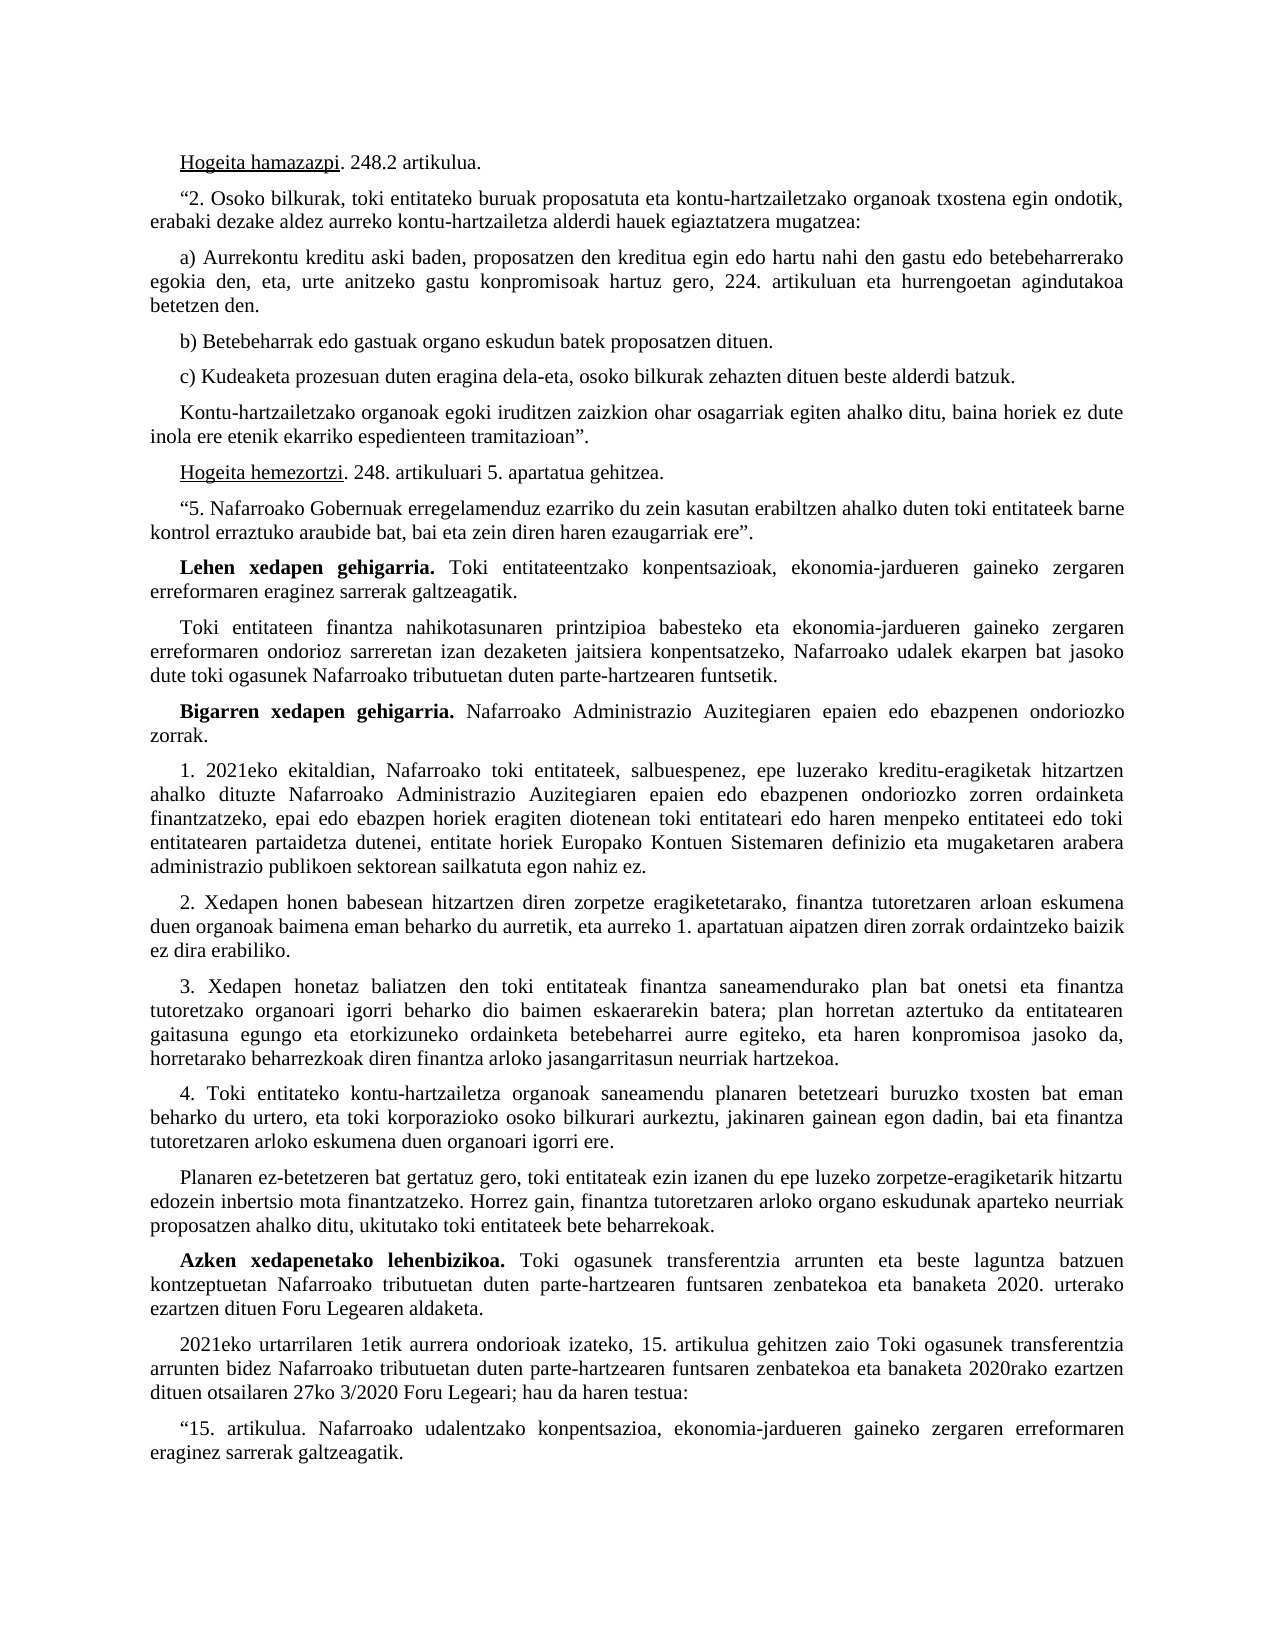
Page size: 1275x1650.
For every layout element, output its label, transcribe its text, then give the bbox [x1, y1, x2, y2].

text b) Betebeharrak edo gastuak organo eskudun batek proposatzen dituen. [150, 329, 1125, 353]
text Azken xedapenetako lehenbizikoa. Toki ogasunek transferentzia arrunten eta beste laguntza batzuen kontzeptuetan Nafarroako tributuetan duten parte-hartzearen funtsaren zenbatekoa eta banaketa 2020. urterako ezartzen dituen Foru Legearen aldaketa. [150, 1249, 1125, 1321]
text Toki entitateen finantza nahikotasunaren printzipioa babesteko eta ekonomia-jardueren gaineko zergaren erreformaren ondorioz sarreretan izan dezaketen jaitsiera konpentsatzeko, Nafarroako udalek ekarpen bat jasoko dute toki ogasunek Nafarroako tributuetan duten parte-hartzearen funtsetik. [150, 615, 1125, 687]
text Lehen xedapen gehigarria. Toki entitateentzako konpentsazioak, ekonomia-jardueren gaineko zergaren erreformaren eraginez sarrerak galtzeagatik. [150, 556, 1125, 603]
text “5. Nafarroako Gobernuak erregelamenduz ezarriko du zein kasutan erabiltzen ahalko duten toki entitateek barne kontrol erraztuko araubide bat, bai eta zein diren haren ezaugarriak ere”. [150, 496, 1125, 544]
text a) Aurrekontu kreditu aski baden, proposatzen den kreditua egin edo hartu nahi den gastu edo betebeharrerako egokia den, eta, urte anitzeko gastu konpromisoak hartuz gero, 224. artikuluan eta hurrengoetan agindutakoa betetzen den. [150, 245, 1125, 317]
text “15. artikulua. Nafarroako udalentzako konpentsazioa, ekonomia-jardueren gaineko zergaren erreformaren eraginez sarrerak galtzeagatik. [150, 1416, 1125, 1464]
text Kontu-hartzailetzako organoak egoki iruditzen zaizkion ohar osagarriak egiten ahalko ditu, baina horiek ez dute inola ere etenik ekarriko espedienteen tramitazioan”. [150, 401, 1125, 448]
text Bigarren xedapen gehigarria. Nafarroako Administrazio Auzitegiaren epaien edo ebazpenen ondoriozko zorrak. [150, 699, 1125, 747]
text 2021eko urtarrilaren 1etik aurrera ondorioak izateko, 15. artikulua gehitzen zaio Toki ogasunek transferentzia arrunten bidez Nafarroako tributuetan duten parte-hartzearen funtsaren zenbatekoa eta banaketa 2020rako ezartzen dituen otsailaren 27ko 3/2020 Foru Legeari; hau da haren testua: [150, 1332, 1125, 1404]
text Hogeita hemezortzi. 248. artikuluari 5. apartatua gehitzea. [150, 460, 1125, 484]
text “2. Osoko bilkurak, toki entitateko buruak proposatuta eta kontu-hartzailetzako organoak txostena egin ondotik, erabaki dezake aldez aurreko kontu-hartzailetza alderdi hauek egiaztatzera mugatzea: [150, 186, 1125, 234]
text 2. Xedapen honen babesean hitzartzen diren zorpetze eragiketetarako, finantza tutoretzaren arloan eskumena duen organoak baimena eman beharko du aurretik, eta aurreko 1. apartatuan aipatzen diren zorrak ordaintzeko baizik ez dira erabiliko. [150, 890, 1125, 962]
text Planaren ez-betetzeren bat gertatuz gero, toki entitateak ezin izanen du epe luzeko zorpetze-eragiketarik hitzartu edozein inbertsio mota finantzatzeko. Horrez gain, finantza tutoretzaren arloko organo eskudunak aparteko neurriak proposatzen ahalko ditu, ukitutako toki entitateek bete beharrekoak. [150, 1165, 1125, 1237]
text Hogeita hamazazpi. 248.2 artikulua. [150, 150, 1125, 174]
text 1. 2021eko ekitaldian, Nafarroako toki entitateek, salbuespenez, epe luzerako kreditu-eragiketak hitzartzen ahalko dituzte Nafarroako Administrazio Auzitegiaren epaien edo ebazpenen ondoriozko zorren ordainketa finantzatzeko, epai edo ebazpen horiek eragiten diotenean toki entitateari edo haren menpeko entitateei edo toki entitatearen partaidetza dutenei, entitate horiek Europako Kontuen Sistemaren definizio eta mugaketaren arabera administrazio publikoen sektorean sailkatuta egon nahiz ez. [150, 759, 1125, 878]
text c) Kudeaketa prozesuan duten eragina dela-eta, osoko bilkurak zehazten dituen beste alderdi batzuk. [150, 365, 1125, 389]
text 3. Xedapen honetaz baliatzen den toki entitateak finantza saneamendurako plan bat onetsi eta finantza tutoretzako organoari igorri beharko dio baimen eskaerarekin batera; plan horretan aztertuko da entitatearen gaitasuna egungo eta etorkizuneko ordainketa betebeharrei aurre egiteko, eta haren konpromisoa jasoko da, horretarako beharrezkoak diren finantza arloko jasangarritasun neurriak hartzekoa. [150, 974, 1125, 1070]
text 4. Toki entitateko kontu-hartzailetza organoak saneamendu planaren betetzeari buruzko txosten bat eman beharko du urtero, eta toki korporazioko osoko bilkurari aurkeztu, jakinaren gainean egon dadin, bai eta finantza tutoretzaren arloko eskumena duen organoari igorri ere. [150, 1081, 1125, 1153]
